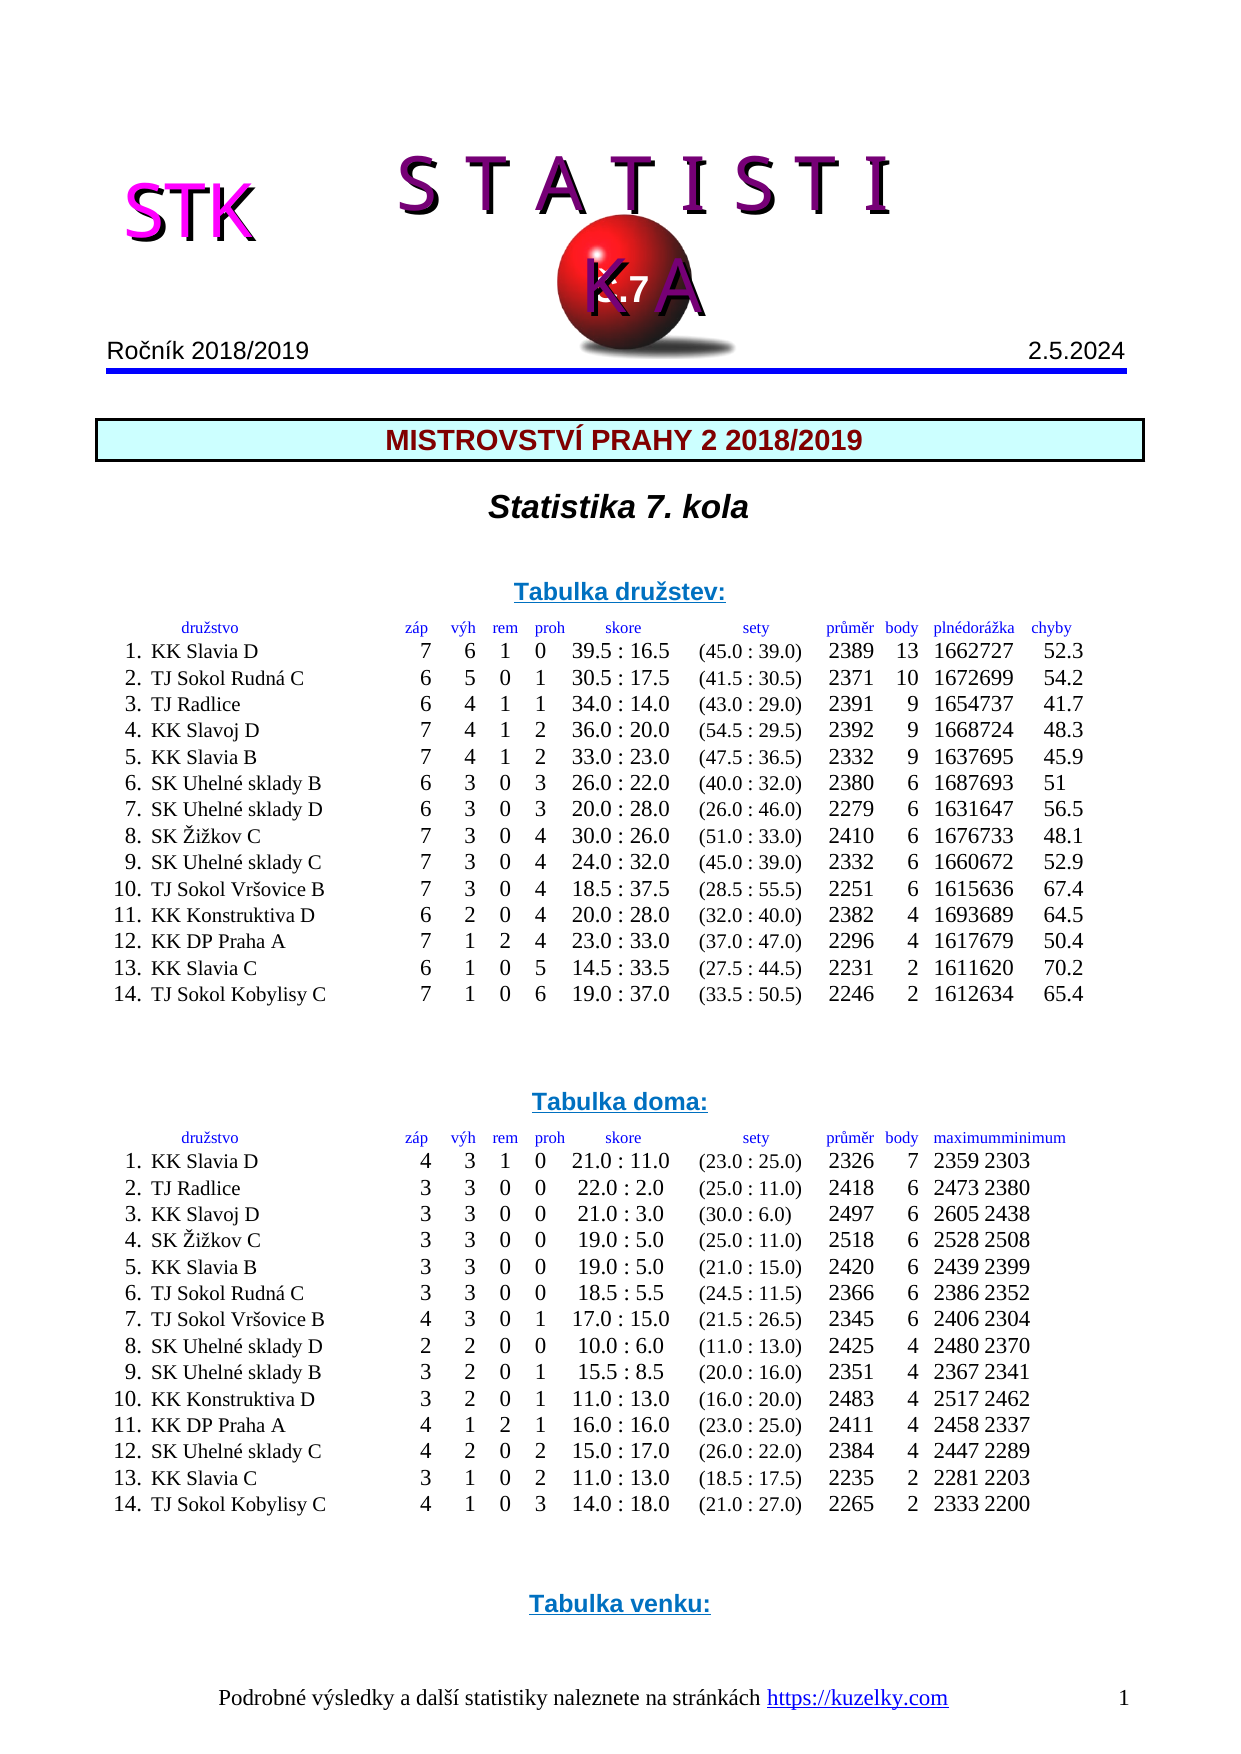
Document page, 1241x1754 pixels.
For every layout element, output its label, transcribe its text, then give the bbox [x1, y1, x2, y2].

text 5. KK Slavia B 7 4 1 2 33.0 : 23.0 (47.5 : 36.5) 2332 9 1637 695 45.9 [106, 743, 1134, 769]
text 14. TJ Sokol Kobylisy C 4 1 0 3 14.0 : 18.0 (21.0 : 27.0) 2265 2 2333 2200 [106, 1490, 1134, 1516]
text Tabulka doma: [94, 1087, 1145, 1116]
text 6. TJ Sokol Rudná C 3 3 0 0 18.5 : 5.5 (24.5 : 11.5) 2366 6 2386 2352 [106, 1279, 1134, 1306]
text Č.7 [106, 267, 587, 310]
text Č.7 [687, 267, 1134, 310]
text 7. SK Uhelné sklady D 6 3 0 3 20.0 : 28.0 (26.0 : 46.0) 2279 6 1631 647 56.5 [106, 796, 1134, 822]
text 8. SK Žižkov C 7 3 0 4 30.0 : 26.0 (51.0 : 33.0) 2410 6 1676 733 48.1 [106, 822, 1134, 848]
text 7. TJ Sokol Vršovice B 4 3 0 1 17.0 : 15.0 (21.5 : 26.5) 2345 6 2406 2304 [106, 1306, 1134, 1332]
text 8. SK Uhelné sklady D 2 2 0 0 10.0 : 6.0 (11.0 : 13.0) 2425 4 2480 2370 [106, 1332, 1134, 1358]
text Ročník 2018/2019 2.5.2024 [106, 336, 1134, 365]
text 11. KK DP Praha A 4 1 2 1 16.0 : 16.0 (23.0 : 25.0) 2411 4 2458 2337 [106, 1411, 1134, 1437]
text 1. KK Slavia D 7 6 1 0 39.5 : 16.5 (45.0 : 39.0) 2389 13 1662 727 52.3 [106, 637, 1134, 664]
text Statistika 7. kola [106, 487, 1134, 526]
subtitle Mistrovství Prahy 2 2018/2019 [98, 421, 1142, 459]
text družstvo záp výh rem proh skore sety průměr body maximum minimum [106, 1128, 1134, 1147]
text 9. SK Uhelné sklady B 3 2 0 1 15.5 : 8.5 (20.0 : 16.0) 2351 4 2367 2341 [106, 1358, 1134, 1384]
text 5. KK Slavia B 3 3 0 0 19.0 : 5.0 (21.0 : 15.0) 2420 6 2439 2399 [106, 1253, 1134, 1279]
text 1. KK Slavia D 4 3 1 0 21.0 : 11.0 (23.0 : 25.0) 2326 7 2359 2303 [106, 1147, 1134, 1174]
text 12. SK Uhelné sklady C 4 2 0 2 15.0 : 17.0 (26.0 : 22.0) 2384 4 2447 2289 [106, 1437, 1134, 1464]
text 4. SK Žižkov C 3 3 0 0 19.0 : 5.0 (25.0 : 11.0) 2518 6 2528 2508 [106, 1226, 1134, 1253]
text 11. KK Konstruktiva D 6 2 0 4 20.0 : 28.0 (32.0 : 40.0) 2382 4 1693 689 64.5 [106, 901, 1134, 927]
text 14. TJ Sokol Kobylisy C 7 1 0 6 19.0 : 37.0 (33.5 : 50.5) 2246 2 1612 634 65.4 [106, 980, 1134, 1006]
text 12. KK DP Praha A 7 1 2 4 23.0 : 33.0 (37.0 : 47.0) 2296 4 1617 679 50.4 [106, 927, 1134, 954]
text 3. KK Slavoj D 3 3 0 0 21.0 : 3.0 (30.0 : 6.0) 2497 6 2605 2438 [106, 1200, 1134, 1226]
text 10. TJ Sokol Vršovice B 7 3 0 4 18.5 : 37.5 (28.5 : 55.5) 2251 6 1615 636 67.4 [106, 874, 1134, 901]
text 4. KK Slavoj D 7 4 1 2 36.0 : 20.0 (54.5 : 29.5) 2392 9 1668 724 48.3 [106, 716, 1134, 743]
text 2. TJ Radlice 3 3 0 0 22.0 : 2.0 (25.0 : 11.0) 2418 6 2473 2380 [106, 1174, 1134, 1200]
text Č.7 [609, 267, 671, 310]
text družstvo záp výh rem proh skore sety průměr body plné dorážka chyby [106, 618, 1134, 637]
text 13. KK Slavia C 6 1 0 5 14.5 : 33.5 (27.5 : 44.5) 2231 2 1611 620 70.2 [106, 954, 1134, 980]
text Tabulka venku: [94, 1589, 1145, 1618]
text 2. TJ Sokol Rudná C 6 5 0 1 30.5 : 17.5 (41.5 : 30.5) 2371 10 1672 699 54.2 [106, 664, 1134, 690]
text 3. TJ Radlice 6 4 1 1 34.0 : 14.0 (43.0 : 29.0) 2391 9 1654 737 41.7 [106, 690, 1134, 716]
text 9. SK Uhelné sklady C 7 3 0 4 24.0 : 32.0 (45.0 : 39.0) 2332 6 1660 672 52.9 [106, 848, 1134, 874]
text 6. SK Uhelné sklady B 6 3 0 3 26.0 : 22.0 (40.0 : 32.0) 2380 6 1687 693 51 [106, 769, 1134, 796]
text 13. KK Slavia C 3 1 0 2 11.0 : 13.0 (18.5 : 17.5) 2235 2 2281 2203 [106, 1464, 1134, 1490]
text 10. KK Konstruktiva D 3 2 0 1 11.0 : 13.0 (16.0 : 20.0) 2483 4 2517 2462 [106, 1384, 1134, 1411]
text Tabulka družstev: [94, 577, 1145, 606]
